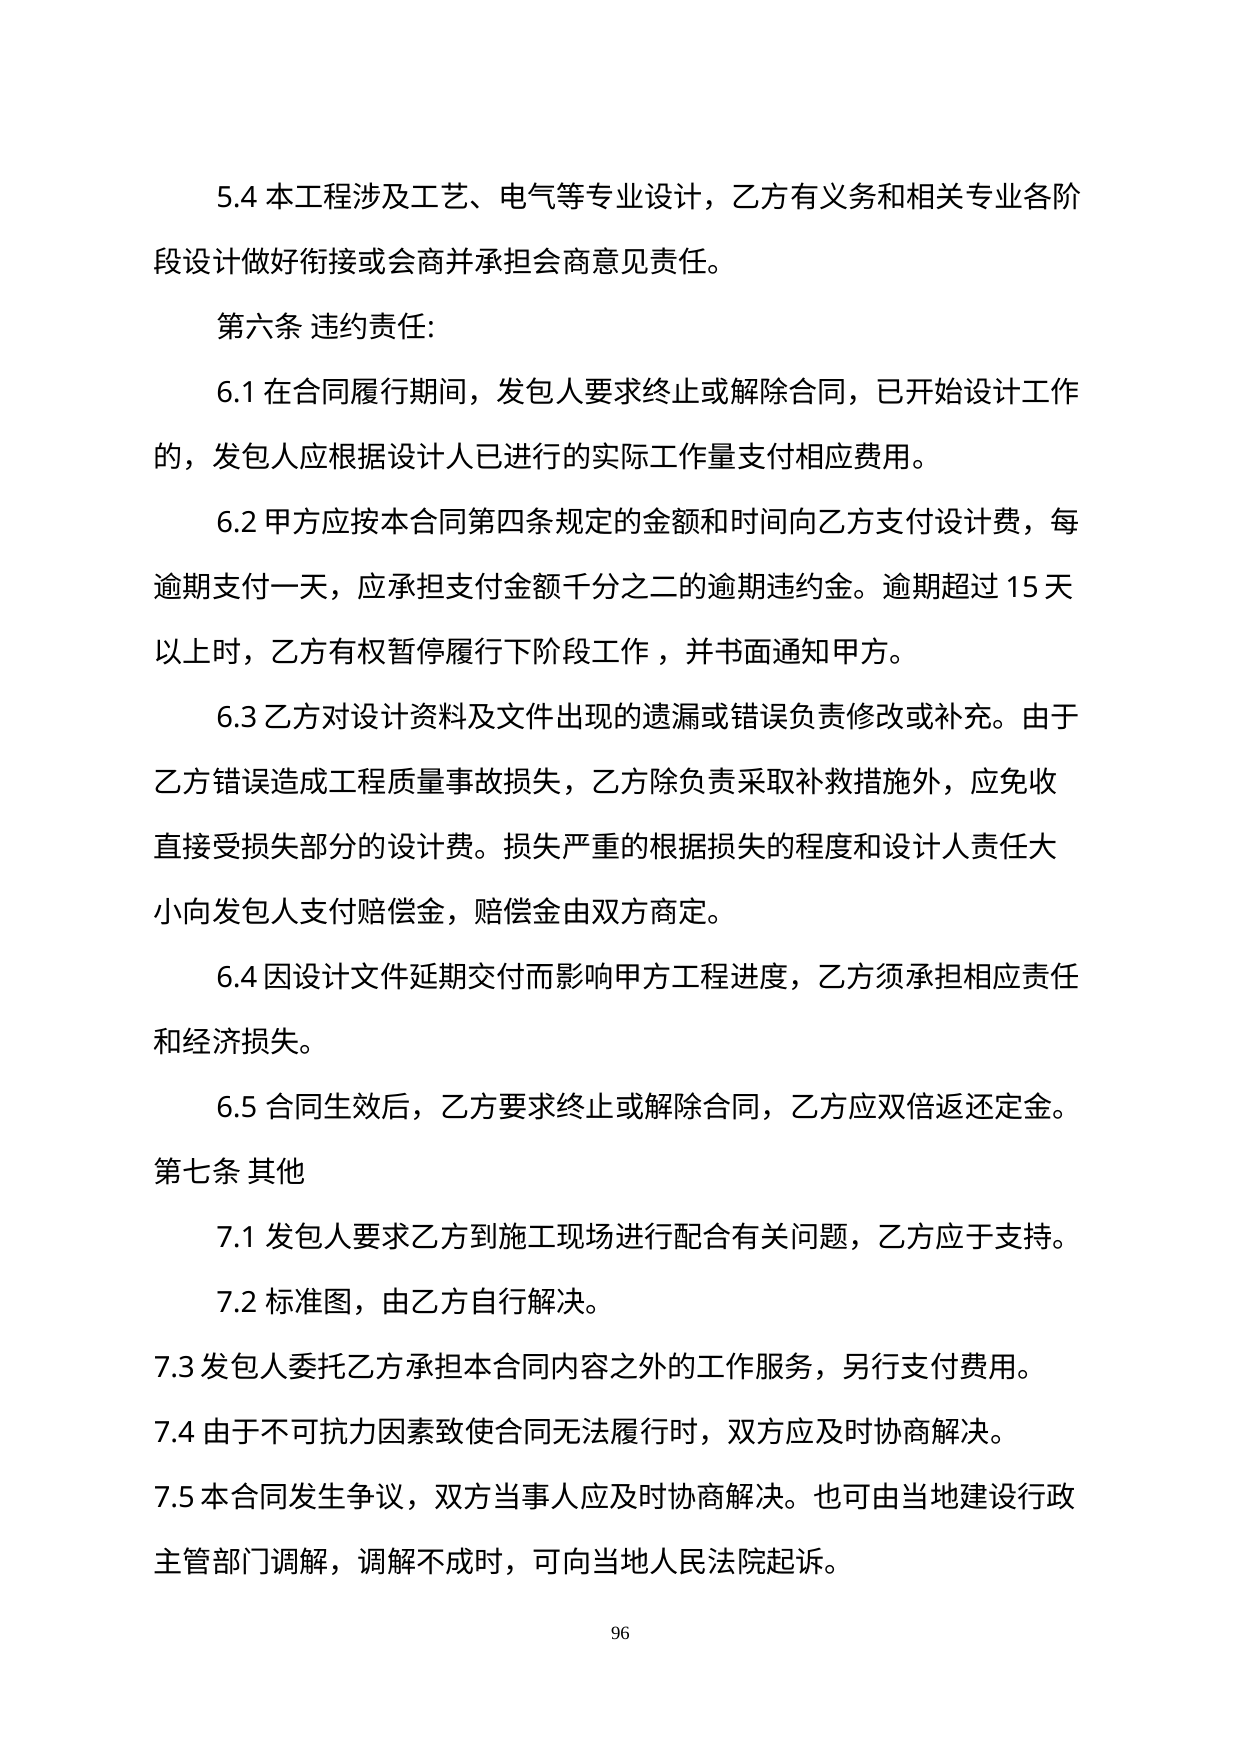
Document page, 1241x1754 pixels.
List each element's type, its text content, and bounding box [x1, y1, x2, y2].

text 第六条 违约责任: [153, 292, 1087, 357]
text 7.5本合同发生争议，双方当事人应及时协商解决。也可由当地建设行政主管部门调解，调解不成时，可向当地人民法院起诉。 [153, 1462, 1087, 1592]
text 7.2 标准图，由乙方自行解决。 [153, 1267, 1087, 1332]
text 7.3发包人委托乙方承担本合同内容之外的工作服务，另行支付费用。 [153, 1332, 1087, 1397]
text 7.1 发包人要求乙方到施工现场进行配合有关问题，乙方应于支持。 [153, 1202, 1087, 1267]
text 6.2甲方应按本合同第四条规定的金额和时间向乙方支付设计费，每逾期支付一天，应承担支付金额千分之二的逾期违约金。逾期超过15天以上时，乙方有权暂停履行下阶段工作 ，并书面通知甲方。 [153, 487, 1087, 682]
text 第七条 其他 [153, 1137, 1087, 1202]
text 6.1在合同履行期间，发包人要求终止或解除合同，已开始设计工作的，发包人应根据设计人已进行的实际工作量支付相应费用。 [153, 357, 1087, 487]
text 6.4因设计文件延期交付而影响甲方工程进度，乙方须承担相应责任和经济损失。 [153, 942, 1087, 1072]
text 5.4 本工程涉及工艺、电气等专业设计，乙方有义务和相关专业各阶段设计做好衔接或会商并承担会商意见责任。 [153, 162, 1087, 292]
text 7.4 由于不可抗力因素致使合同无法履行时，双方应及时协商解决。 [153, 1397, 1087, 1462]
text 6.3乙方对设计资料及文件出现的遗漏或错误负责修改或补充。由于乙方错误造成工程质量事故损失，乙方除负责采取补救措施外，应免收直接受损失部分的设计费。损失严重的根据损失的程度和设计人责任大小向发包人支付赔偿金，赔偿金由双方商定。 [153, 682, 1087, 942]
text 6.5 合同生效后，乙方要求终止或解除合同，乙方应双倍返还定金。 [153, 1072, 1087, 1137]
